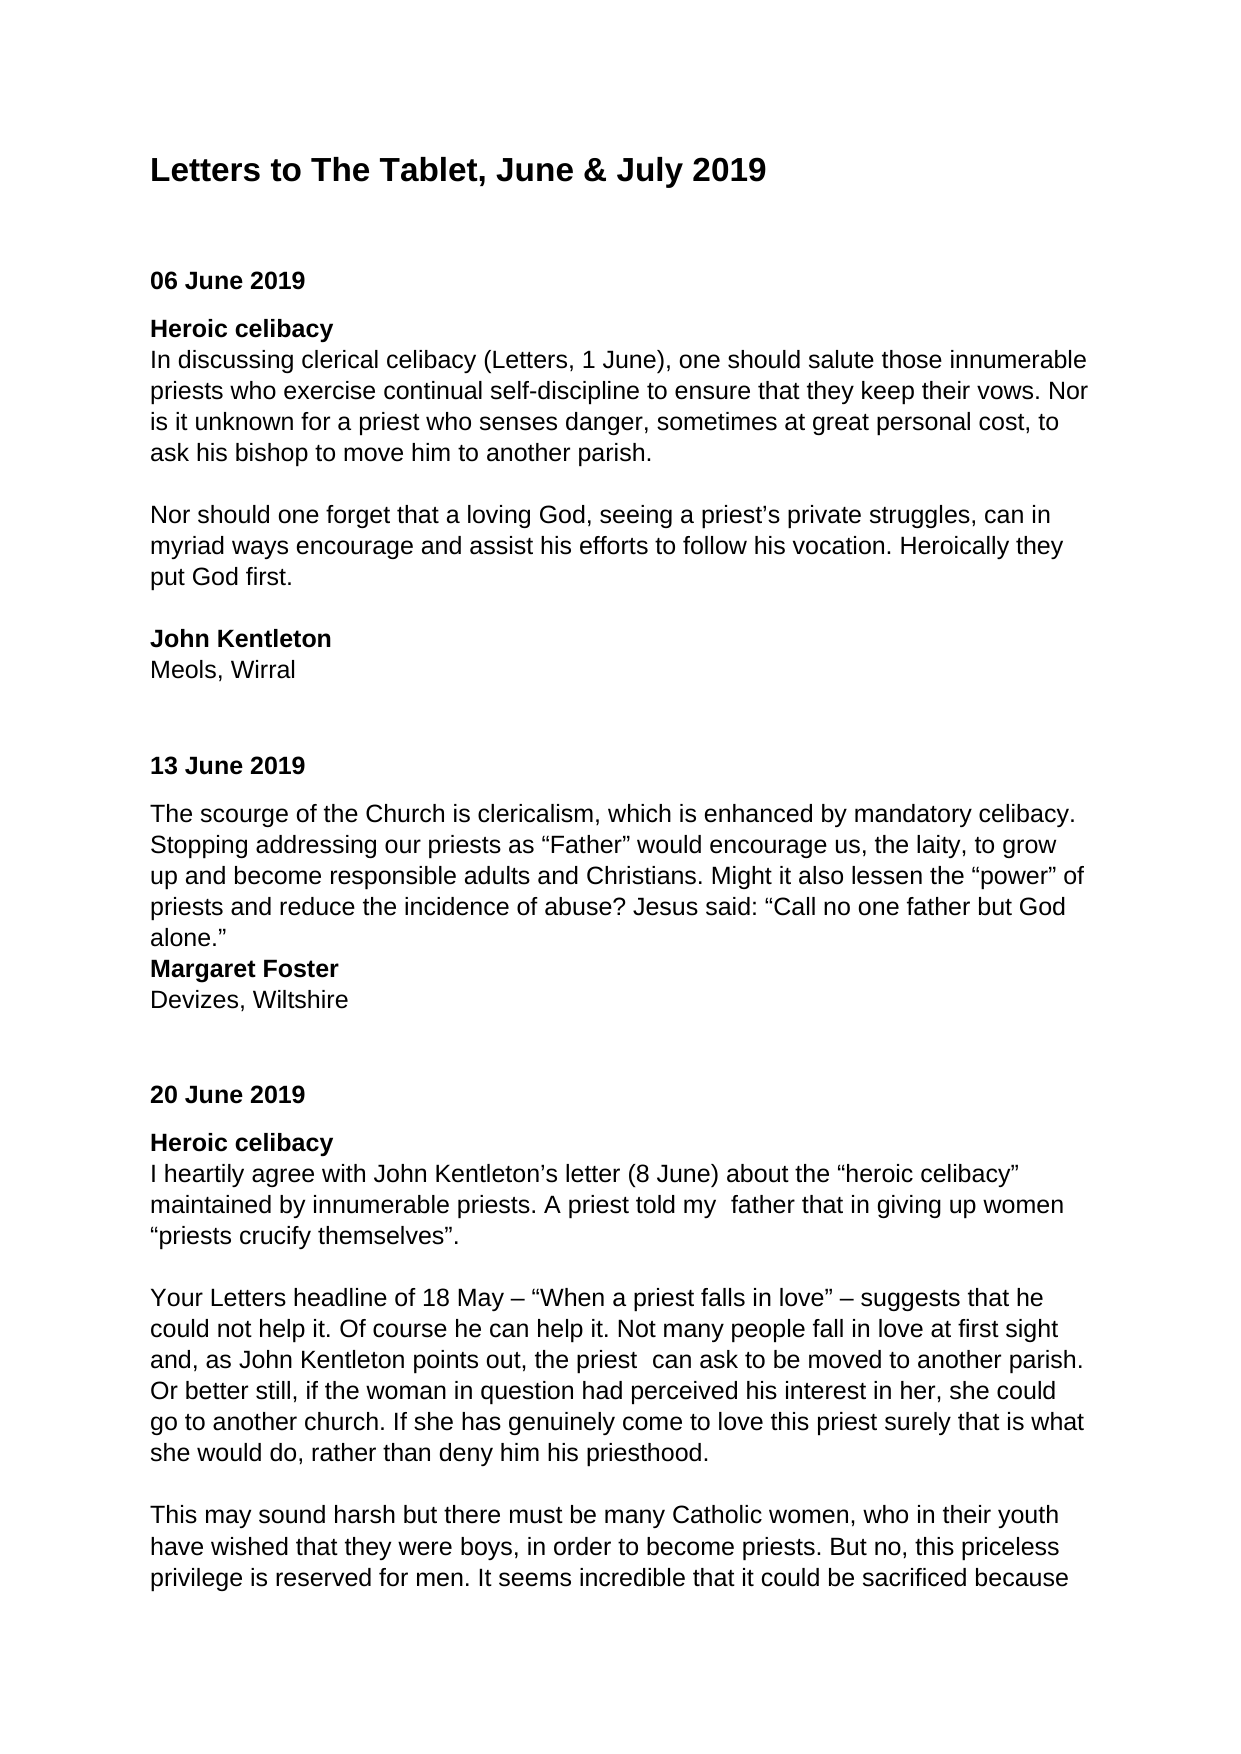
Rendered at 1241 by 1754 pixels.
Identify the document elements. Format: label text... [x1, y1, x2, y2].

text 20 June 2019 [150, 1080, 1090, 1109]
text 06 June 2019 [150, 266, 1090, 295]
text Letters to The Tablet, June & July 2019 [150, 150, 1090, 188]
text Heroic celibacy In discussing clerical celibacy (Letters, 1 June), one should salute those innumerable priests who exercise continual self-discipline to ensure that they keep their vows. Nor is it unknown for a priest who senses danger, sometimes at great personal cost, to ask his bishop to move him to another parish. Nor should one forget that a loving God, seeing a priest’s private struggles, can in myriad ways encourage and assist his efforts to follow his vocation. Heroically they put God first. John Kentleton Meols, Wirral [150, 314, 1090, 684]
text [150, 1128, 1090, 1591]
text The scourge of the Church is clericalism, which is enhanced by mandatory celibacy. Stopping addressing our priests as “Father” would encourage us, the laity, to grow up and become responsible adults and Christians. Might it also lessen the “power” of priests and reduce the incidence of abuse? Jesus said: “Call no one father but God alone.” Margaret Foster Devizes, Wiltshire [150, 798, 1090, 1013]
text 13 June 2019 [150, 751, 1090, 779]
